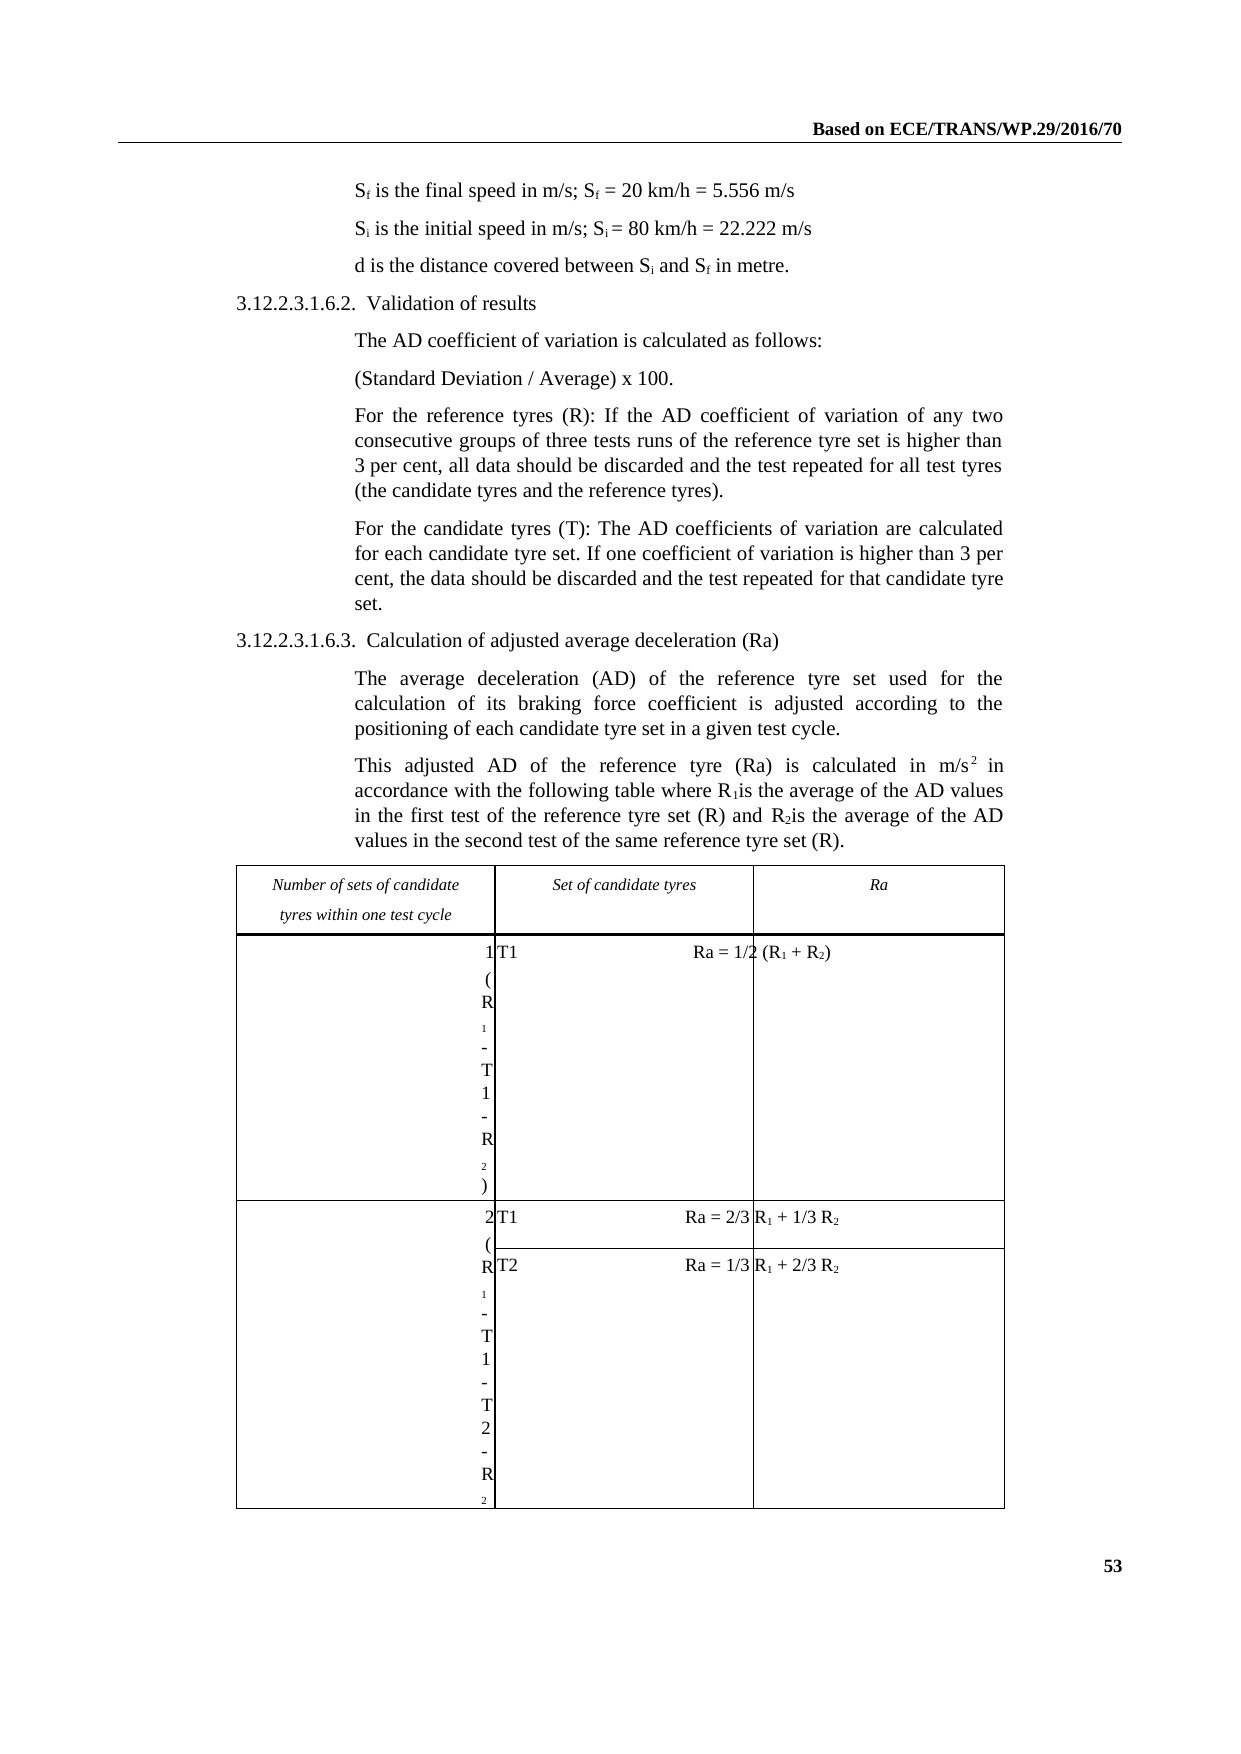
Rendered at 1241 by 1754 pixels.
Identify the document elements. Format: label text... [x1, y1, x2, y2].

text Sf is the final speed in m/s; Sf = 20 km/h = 5.556 m/s [236, 177, 1004, 202]
text The AD coefficient of variation is calculated as follows: [236, 327, 1004, 352]
table_cell T1 [496, 1201, 753, 1248]
table_cell Ra = 2/3 R1 + 1/3 R2 [754, 1201, 1004, 1248]
text 3.12.2.3.1.6.3. Calculation of adjusted average deceleration (Ra) [236, 627, 1004, 652]
table_cell 1 (R1-T1-R2) [237, 936, 494, 1200]
table_cell T2 [496, 1249, 753, 1507]
text d is the distance covered between Si and Sf in metre. [236, 252, 1004, 277]
table_header Set of candidate tyres [496, 866, 753, 932]
table_cell 2 (R1-T1-T2-R2) [237, 1201, 494, 1507]
text 3.12.2.3.1.6.2. Validation of results [236, 290, 1004, 315]
text Si is the initial speed in m/s; Si = 80 km/h = 22.222 m/s [236, 215, 1004, 240]
table_cell Ra = 1/2 (R1 + R2) [754, 936, 1004, 1200]
table_header Number of sets of candidate tyres within one test cycle [237, 866, 494, 932]
text (Standard Deviation / Average) x 100. [236, 365, 1004, 390]
text For the reference tyres (R): If the AD coefficient of variation of any two consecutive groups of three tests runs of the reference tyre set is higher than 3 per cent, all data should be discarded and the test repeated for all test tyres (the candidate tyres and the reference tyres). [236, 402, 1004, 502]
text For the candidate tyres (T): The AD coefficients of variation are calculated for each candidate tyre set. If one coefficient of variation is higher than 3 per cent, the data should be discarded and the test repeated for that candidate tyre set. [236, 515, 1004, 615]
text The average deceleration (AD) of the reference tyre set used for the calculation of its braking force coefficient is adjusted according to the positioning of each candidate tyre set in a given test cycle. [236, 665, 1004, 740]
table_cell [754, 1249, 1004, 1507]
table_cell T1 [496, 936, 753, 1200]
text This adjusted AD of the reference tyre (Ra) is calculated in m/s2 in accordance with the following table where R1is the average of the AD values in the first test of the reference tyre set (R) and R2is the average of the AD values in the second test of the same reference tyre set (R). [236, 752, 1004, 852]
table_header Ra [754, 866, 1004, 932]
